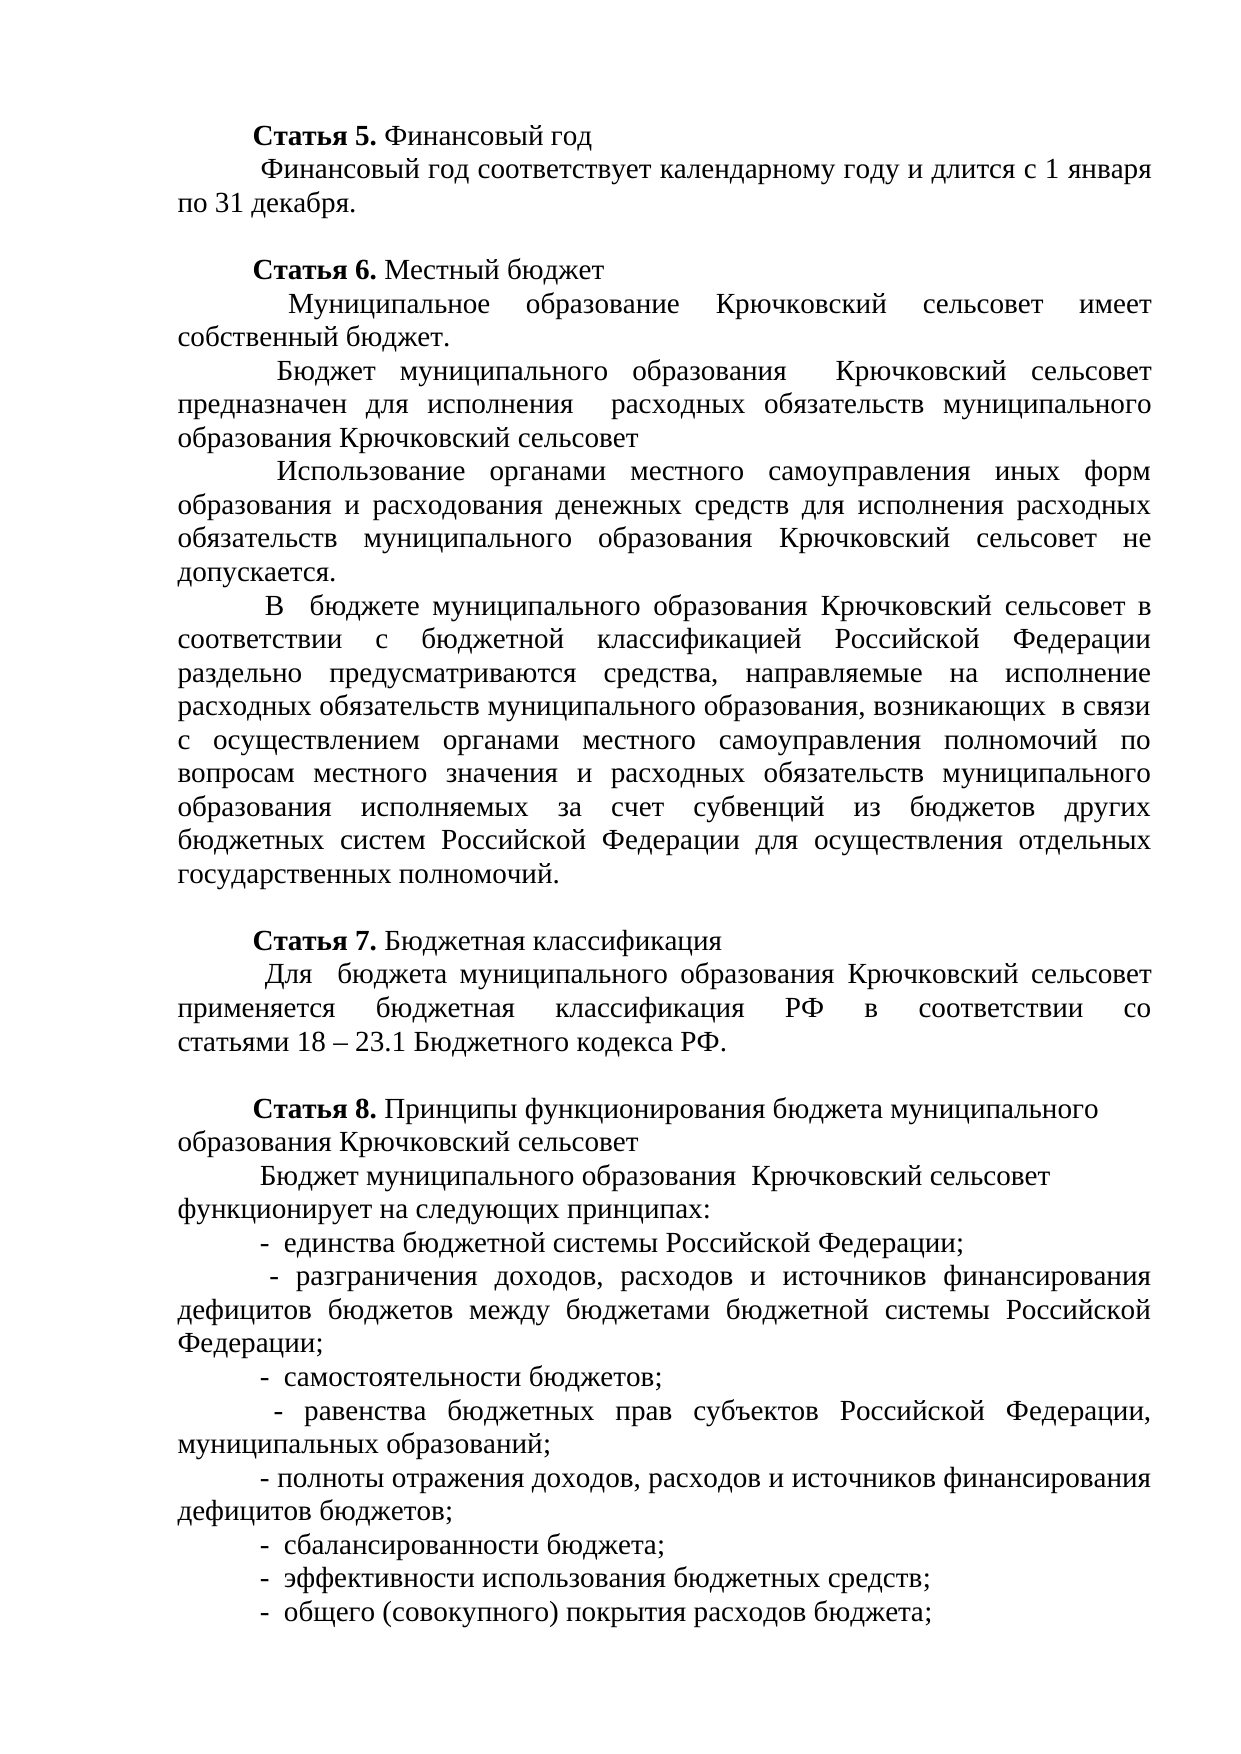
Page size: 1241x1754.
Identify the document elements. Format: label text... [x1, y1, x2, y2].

text Статья 5. Финансовый год [252, 118, 1152, 152]
text В бюджете муниципального образования Крючковский сельсовет в соответствии с бюджетной классификацией Российской Федерации раздельно предусматриваются средства, направляемые на исполнение расходных обязательств муниципального образования, возникающих в связи с осуществлением органами местного самоуправления полномочий по вопросам местного значения и расходных обязательств муниципального образования исполняемых за счет субвенций из бюджетов других бюджетных систем Российской Федерации для осуществления отдельных государственных полномочий. [177, 588, 1152, 889]
text образования Крючковский сельсовет [177, 1124, 1152, 1158]
text Муниципальное образование Крючковский сельсовет имеет собственный бюджет. [177, 286, 1152, 353]
text - сбалансированности бюджета; [177, 1527, 1152, 1560]
text - общего (совокупного) покрытия расходов бюджета; [177, 1594, 1152, 1627]
text Для бюджета муниципального образования Крючковский сельсовет применяется бюджетная классификация РФ в соответствии со статьями 18 – 23.1 Бюджетного кодекса РФ. [177, 957, 1152, 1057]
text - полноты отражения доходов, расходов и источников финансирования дефицитов бюджетов; [177, 1460, 1152, 1527]
text - эффективности использования бюджетных средств; [177, 1560, 1152, 1594]
text - самостоятельности бюджетов; [177, 1359, 1152, 1393]
text - единства бюджетной системы Российской Федерации; [177, 1225, 1152, 1258]
text Использование органами местного самоуправления иных форм образования и расходования денежных средств для исполнения расходных обязательств муниципального образования Крючковский сельсовет не допускается. [177, 453, 1152, 588]
text Статья 7. Бюджетная классификация [252, 923, 1152, 957]
text - разграничения доходов, расходов и источников финансирования дефицитов бюджетов между бюджетами бюджетной системы Российской Федерации; [177, 1258, 1152, 1359]
text Статья 8. Принципы функционирования бюджета муниципального [252, 1091, 1152, 1124]
text функционирует на следующих принципах: [177, 1191, 1152, 1225]
text Бюджет муниципального образования Крючковский сельсовет предназначен для исполнения расходных обязательств муниципального образования Крючковский сельсовет [177, 353, 1152, 453]
text - равенства бюджетных прав субъектов Российской Федерации, муниципальных образований; [177, 1393, 1152, 1460]
text Финансовый год соответствует календарному году и длится с 1 января по 31 декабря. [177, 152, 1152, 219]
text Статья 6. Местный бюджет [252, 252, 1152, 286]
text Бюджет муниципального образования Крючковский сельсовет [252, 1158, 1152, 1191]
